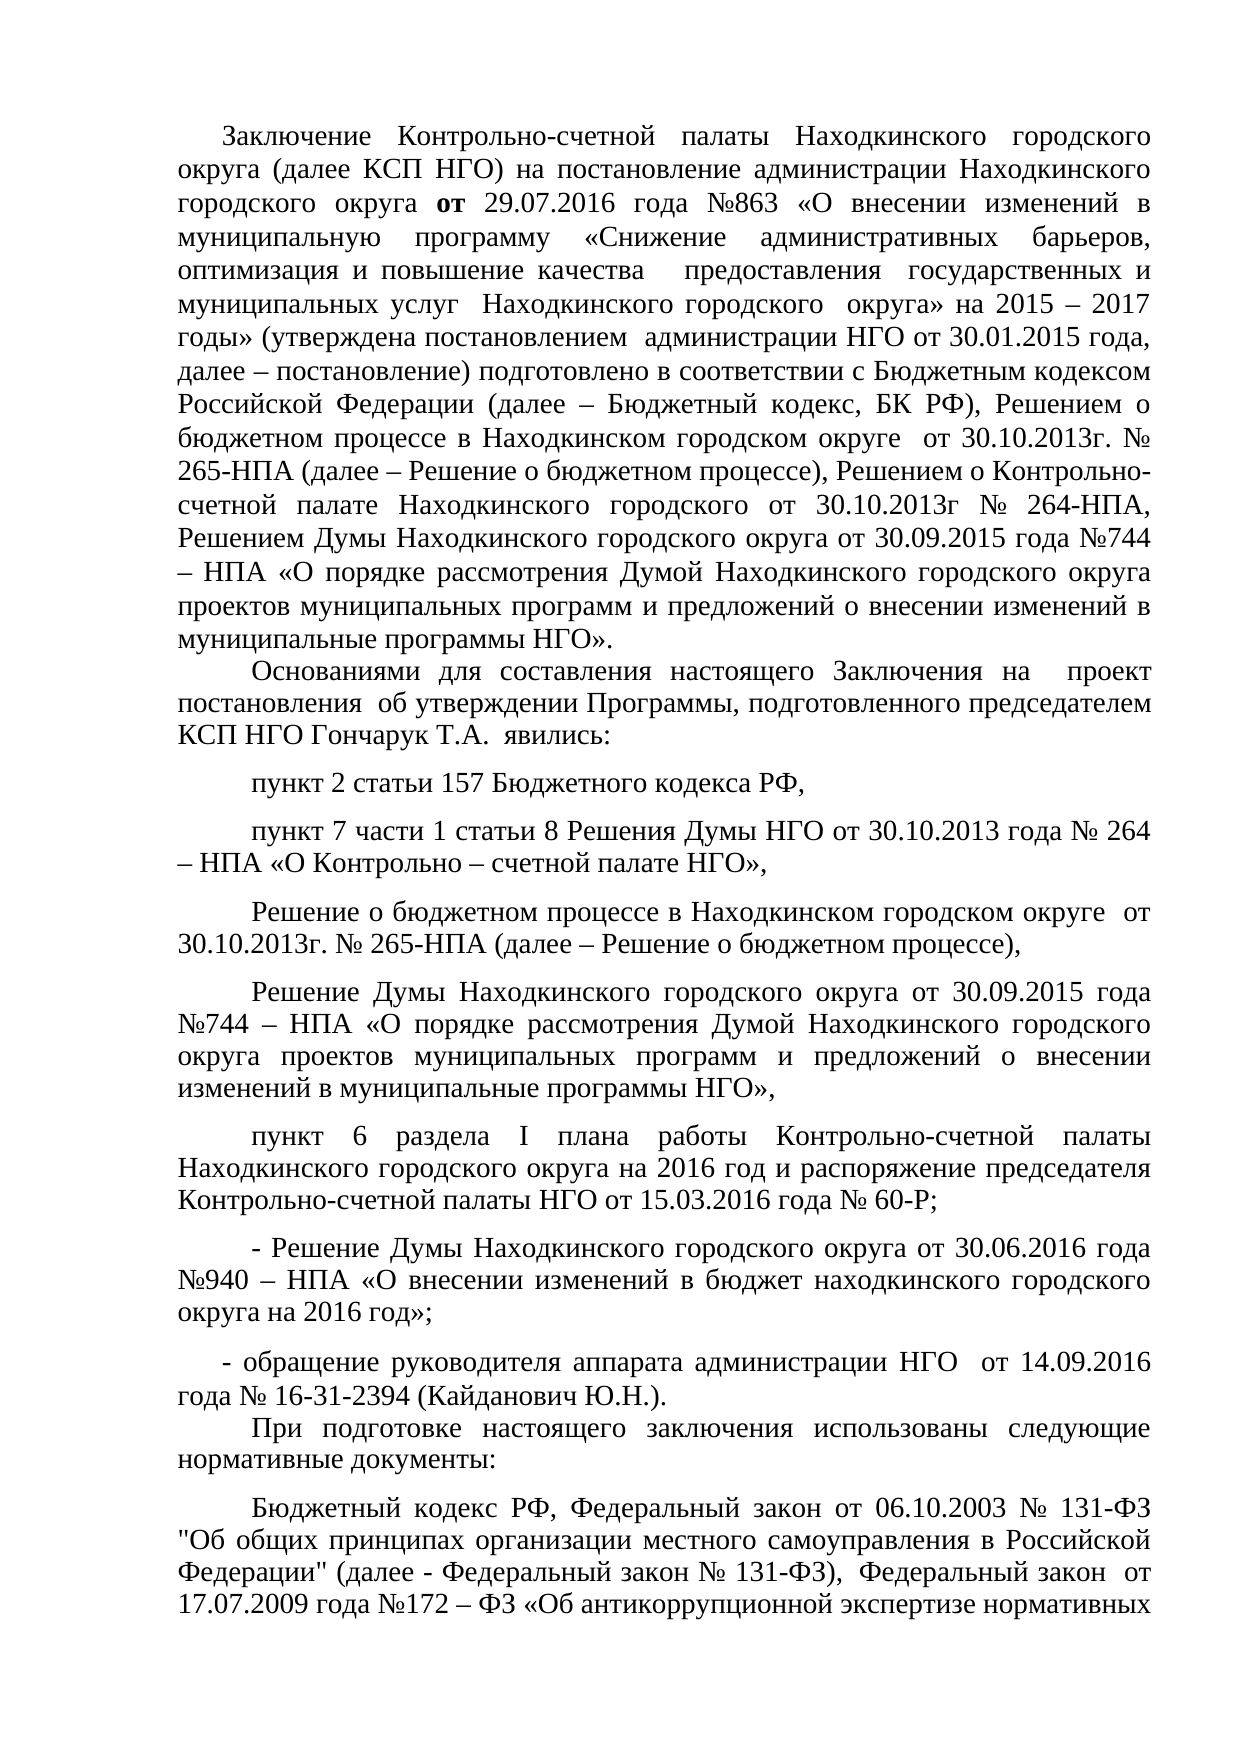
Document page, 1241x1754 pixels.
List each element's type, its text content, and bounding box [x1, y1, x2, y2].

subtitle Заключение Контрольно-счетной палаты Находкинского городского округа (далее КСП НГО) на постановление администрации Находкинского городского округа от 29.07.2016 года №863 «О внесении изменений в муниципальную программу «Снижение административных барьеров, оптимизация и повышение качества предоставления государственных и муниципальных услуг Находкинского городского округа» на 2015 – 2017 годы» (утверждена постановлением администрации НГО от 30.01.2015 года, далее – постановление) подготовлено в соответствии с Бюджетным кодексом Российской Федерации (далее – Бюджетный кодекс, БК РФ), Решением о бюджетном процессе в Находкинском городском округе от 30.10.2013г. № 265-НПА (далее – Решение о бюджетном процессе), Решением о Контрольно-счетной палате Находкинского городского от 30.10.2013г № 264-НПА, Решением Думы Находкинского городского округа от 30.09.2015 года №744 – НПА «О порядке рассмотрения Думой Находкинского городского округа проектов муниципальных программ и предложений о внесении изменений в муниципальные программы НГО». [177, 118, 1152, 655]
text пункт 6 раздела I плана работы Контрольно-счетной палаты Находкинского городского округа на 2016 год и распоряжение председателя Контрольно-счетной палаты НГО от 15.03.2016 года № 60-Р; [177, 1120, 1152, 1216]
text - Решение Думы Находкинского городского округа от 30.06.2016 года №940 – НПА «О внесении изменений в бюджет находкинского городского округа на 2016 год»; [177, 1232, 1152, 1328]
text пункт 7 части 1 статьи 8 Решения Думы НГО от 30.10.2013 года № 264 – НПА «О Контрольно – счетной палате НГО», [177, 815, 1152, 879]
text пункт 2 статьи 157 Бюджетного кодекса РФ, [177, 767, 1152, 799]
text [177, 1492, 1152, 1619]
text Решение Думы Находкинского городского округа от 30.09.2015 года №744 – НПА «О порядке рассмотрения Думой Находкинского городского округа проектов муниципальных программ и предложений о внесении изменений в муниципальные программы НГО», [177, 976, 1152, 1103]
text При подготовке настоящего заключения использованы следующие нормативные документы: [177, 1412, 1152, 1475]
text Решение о бюджетном процессе в Находкинском городском округе от 30.10.2013г. № 265-НПА (далее – Решение о бюджетном процессе), [177, 896, 1152, 959]
text - обращение руководителя аппарата администрации НГО от 14.09.2016 года № 16-31-2394 (Кайданович Ю.Н.). [177, 1344, 1152, 1412]
text Основаниями для составления настоящего Заключения на проект постановления об утверждении Программы, подготовленного председателем КСП НГО Гончарук Т.А. явились: [177, 655, 1152, 750]
